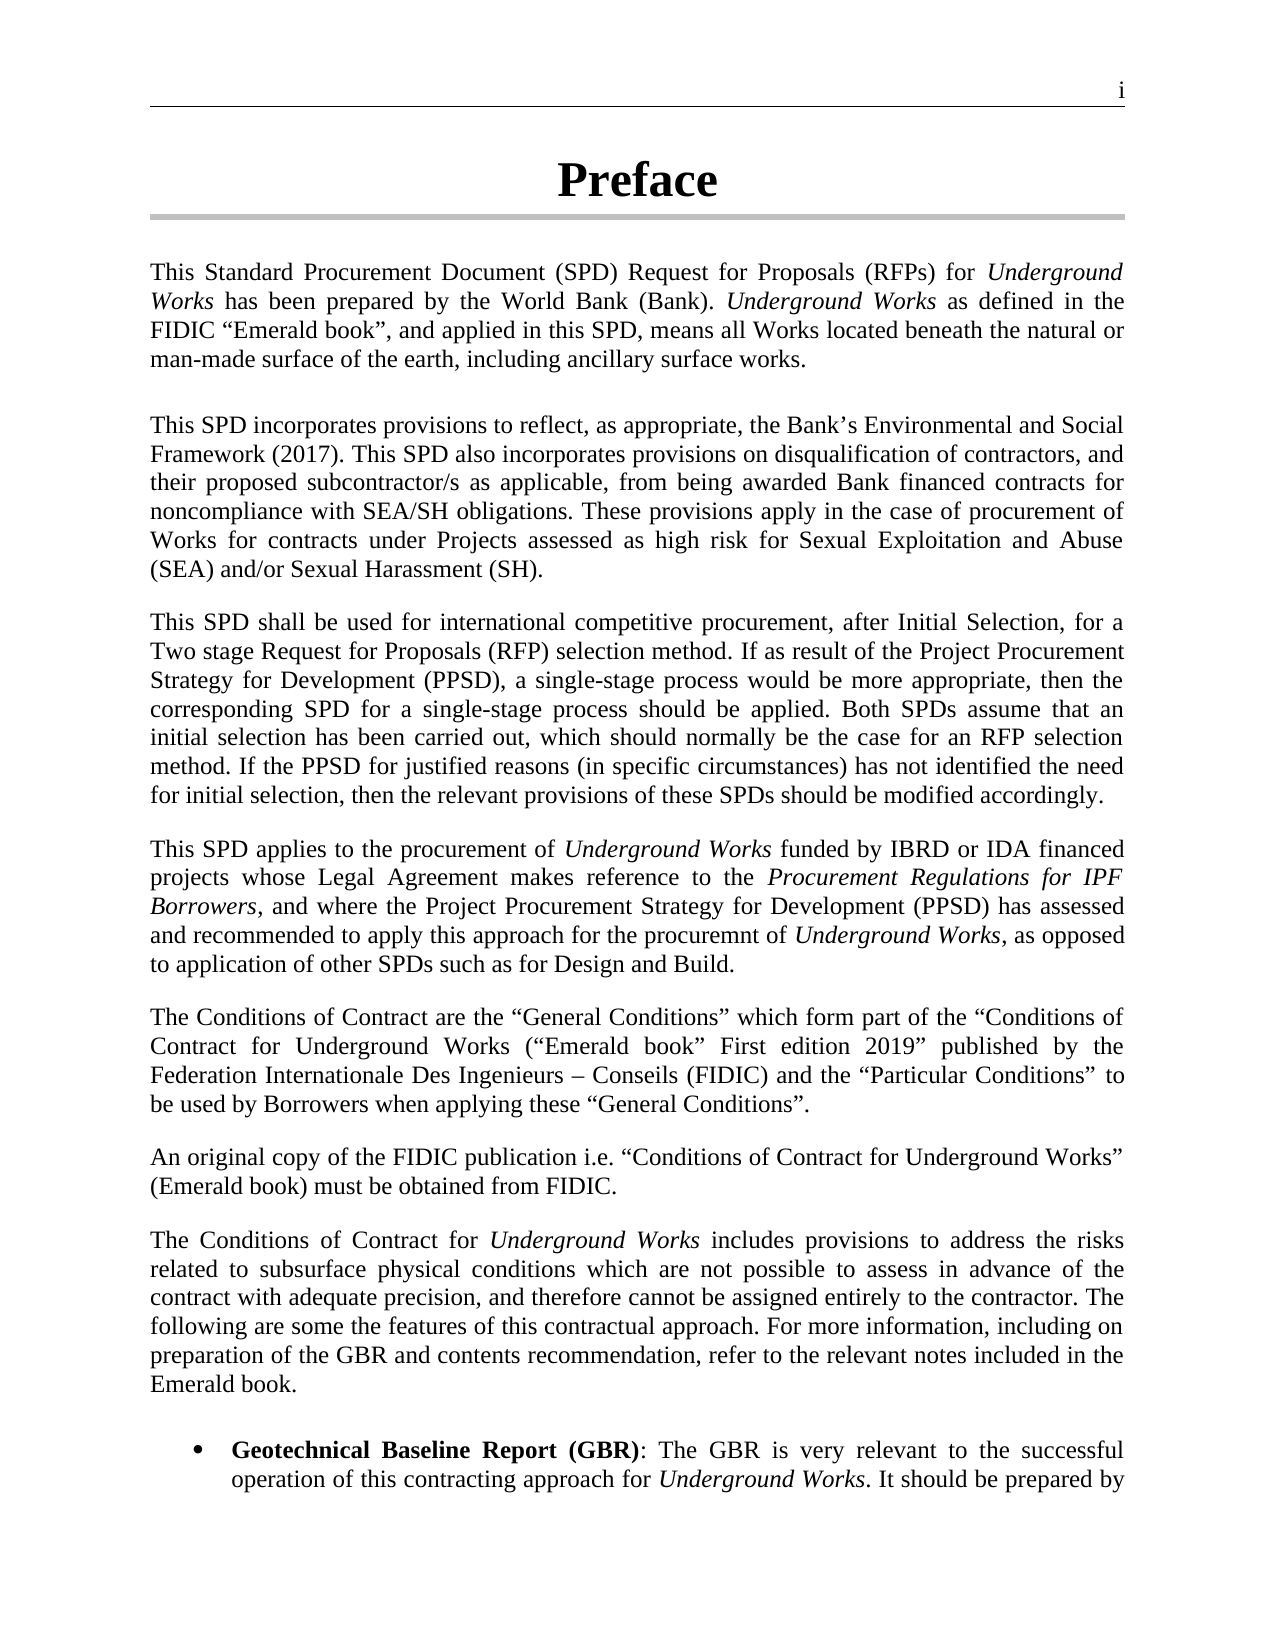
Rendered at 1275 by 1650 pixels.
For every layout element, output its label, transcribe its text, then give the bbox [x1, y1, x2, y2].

text This SPD shall be used for international competitive procurement, after Initial Selection, for a Two stage Request for Proposals (RFP) selection method. If as result of the Project Procurement Strategy for Development (PPSD), a single-stage process would be more appropriate, then the corresponding SPD for a single-stage process should be applied. Both SPDs assume that an initial selection has been carried out, which should normally be the case for an RFP selection method. If the PPSD for justified reasons (in specific circumstances) has not identified the need for initial selection, then the relevant provisions of these SPDs should be modified accordingly. [150, 607, 1125, 809]
text This Standard Procurement Document (SPD) Request for Proposals (RFPs) for Underground Works has been prepared by the World Bank (Bank). Underground Works as defined in the FIDIC “Emerald book”, and applied in this SPD, means all Works located beneath the natural or man-made surface of the earth, including ancillary surface works. [150, 257, 1125, 372]
text An original copy of the FIDIC publication i.e. “Conditions of Contract for Underground Works” (Emerald book) must be obtained from FIDIC. [150, 1142, 1125, 1200]
text This SPD incorporates provisions to reflect, as appropriate, the Bank’s Environmental and Social Framework (2017). This SPD also incorporates provisions on disqualification of contractors, and their proposed subcontractor/s as applicable, from being awarded Bank financed contracts for noncompliance with SEA/SH obligations. These provisions apply in the case of procurement of Works for contracts under Projects assessed as high risk for Sexual Exploitation and Abuse (SEA) and/or Sexual Harassment (SH). [150, 410, 1125, 582]
text Preface [150, 150, 1125, 214]
text The Conditions of Contract for Underground Works includes provisions to address the risks related to subsurface physical conditions which are not possible to assess in advance of the contract with adequate precision, and therefore cannot be assigned entirely to the contractor. The following are some the features of this contractual approach. For more information, including on preparation of the GBR and contents recommendation, refer to the relevant notes included in the Emerald book. [150, 1225, 1125, 1397]
text The Conditions of Contract are the “General Conditions” which form part of the “Conditions of Contract for Underground Works (“Emerald book” First edition 2019” published by the Federation Internationale Des Ingenieurs – Conseils (FIDIC) and the “Particular Conditions” to be used by Borrowers when applying these “General Conditions”. [150, 1002, 1125, 1117]
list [193, 1435, 1125, 1492]
text This SPD applies to the procurement of Underground Works funded by IBRD or IDA financed projects whose Legal Agreement makes reference to the Procurement Regulations for IPF Borrowers, and where the Project Procurement Strategy for Development (PPSD) has assessed and recommended to apply this approach for the procuremnt of Underground Works, as opposed to application of other SPDs such as for Design and Build. [150, 834, 1125, 977]
